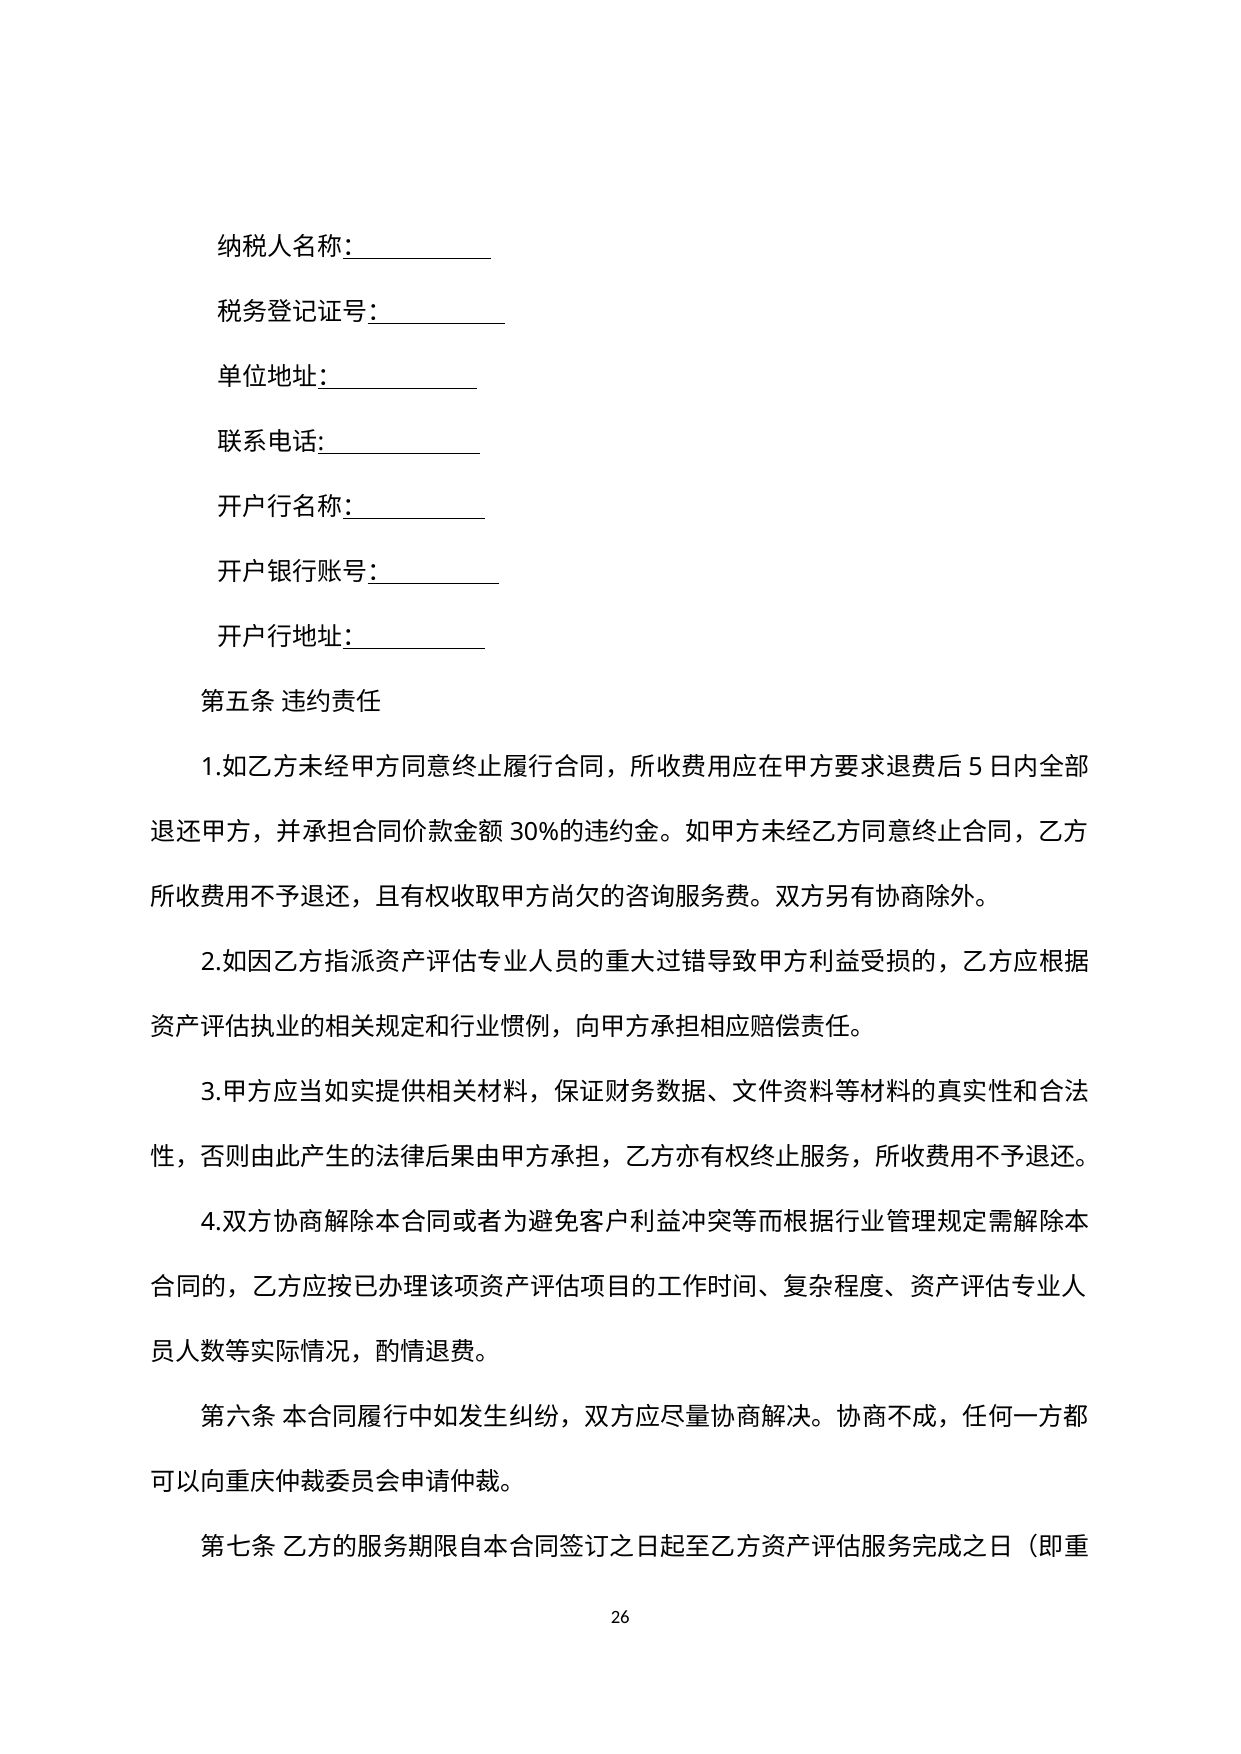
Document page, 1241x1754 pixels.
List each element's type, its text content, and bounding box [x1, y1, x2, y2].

text 第六条 本合同履行中如发生纠纷，双方应尽量协商解决。协商不成，任何一方都可以向重庆仲裁委员会申请仲裁。 [151, 1382, 1089, 1512]
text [151, 1512, 1089, 1577]
text 开户行地址： [151, 602, 1089, 667]
text 1.如乙方未经甲方同意终止履行合同，所收费用应在甲方要求退费后5日内全部退还甲方，并承担合同价款金额30%的违约金。如甲方未经乙方同意终止合同，乙方所收费用不予退还，且有权收取甲方尚欠的咨询服务费。双方另有协商除外。 [151, 732, 1089, 927]
text 第五条 违约责任 [151, 667, 1089, 732]
text 2.如因乙方指派资产评估专业人员的重大过错导致甲方利益受损的，乙方应根据资产评估执业的相关规定和行业惯例，向甲方承担相应赔偿责任。 [151, 927, 1089, 1057]
text 3.甲方应当如实提供相关材料，保证财务数据、文件资料等材料的真实性和合法性，否则由此产生的法律后果由甲方承担，乙方亦有权终止服务，所收费用不予退还。 [151, 1057, 1089, 1187]
text 税务登记证号： [151, 277, 1089, 342]
text 开户行名称： [151, 472, 1089, 537]
text 纳税人名称： [151, 212, 1089, 277]
text 单位地址： [151, 342, 1089, 407]
text 开户银行账号： [151, 537, 1089, 602]
text 联系电话: [151, 407, 1089, 472]
text 4.双方协商解除本合同或者为避免客户利益冲突等而根据行业管理规定需解除本合同的，乙方应按已办理该项资产评估项目的工作时间、复杂程度、资产评估专业人员人数等实际情况，酌情退费。 [151, 1187, 1089, 1382]
